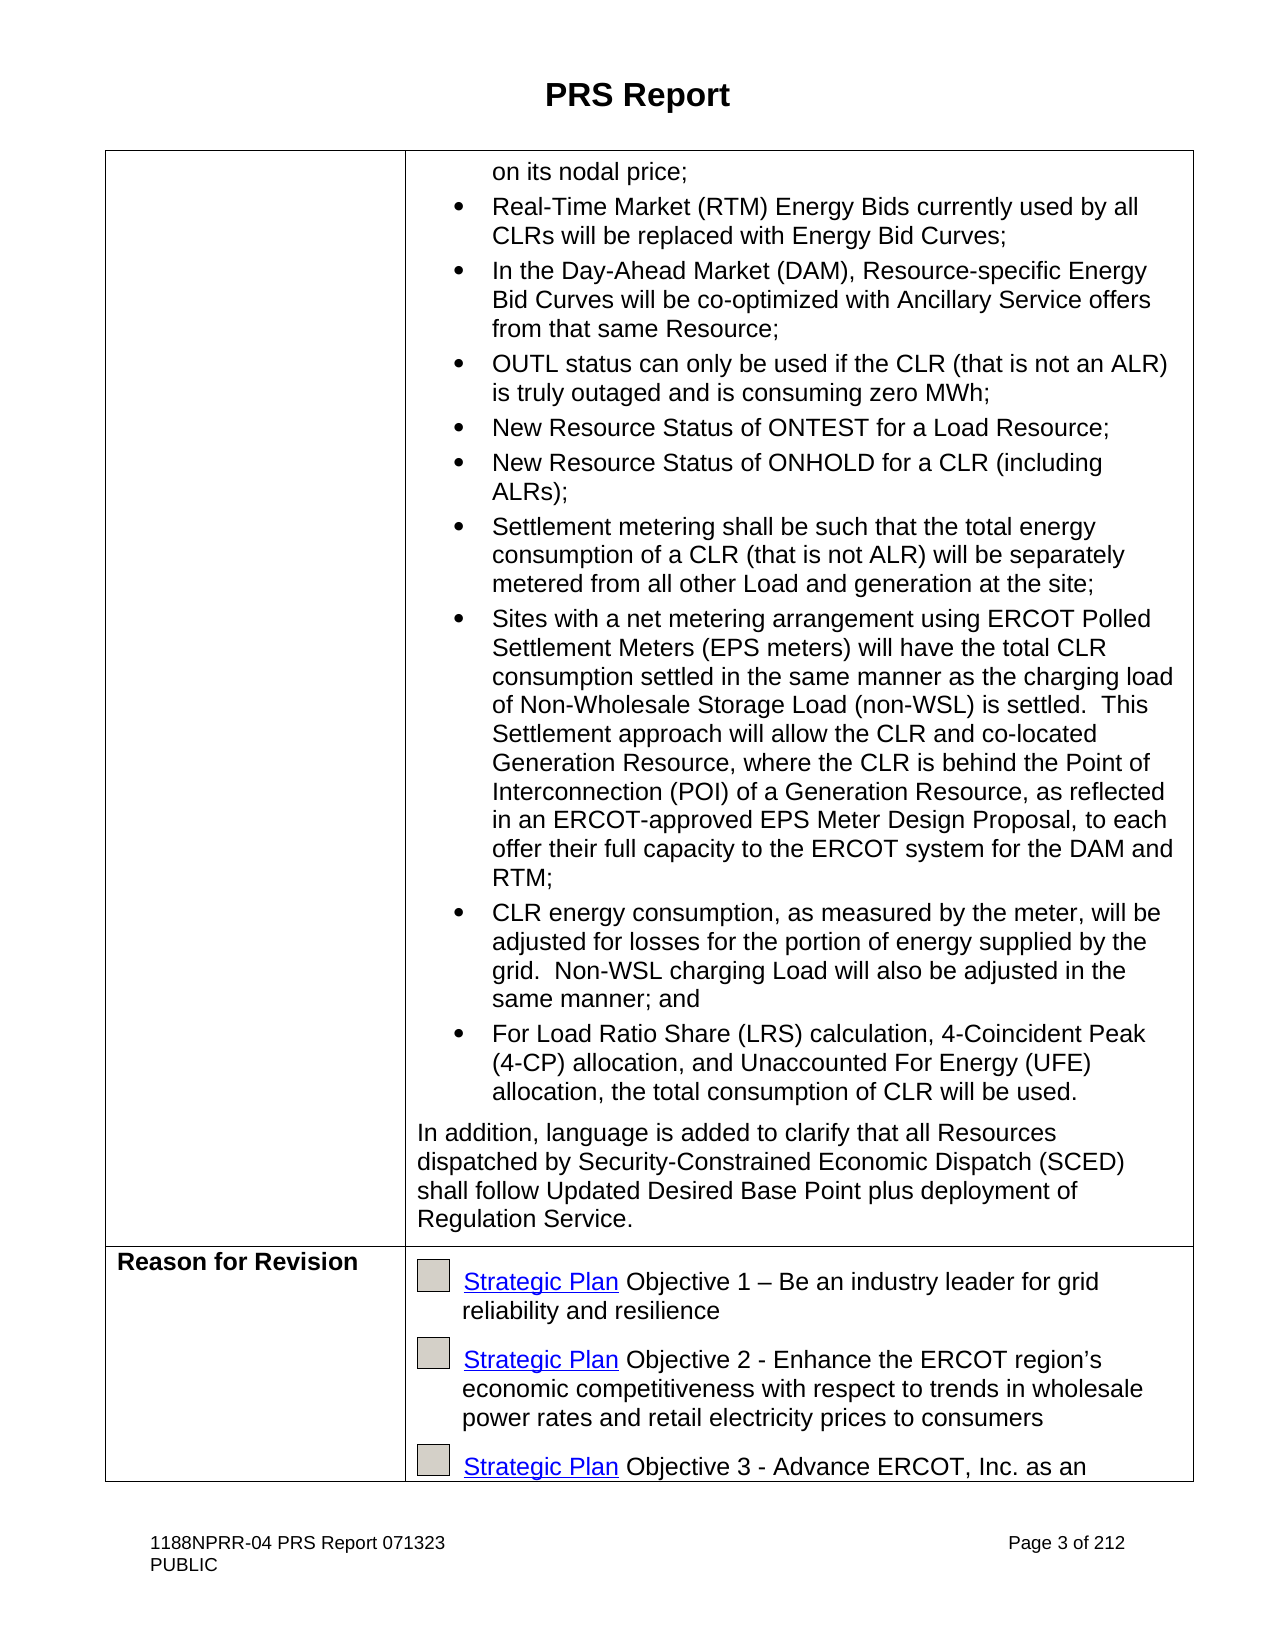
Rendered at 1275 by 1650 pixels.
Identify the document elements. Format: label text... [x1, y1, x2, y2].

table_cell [406, 151, 1193, 1246]
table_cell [106, 151, 405, 1246]
table_cell Reason for Revision [106, 1247, 405, 1481]
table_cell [406, 1247, 1193, 1481]
